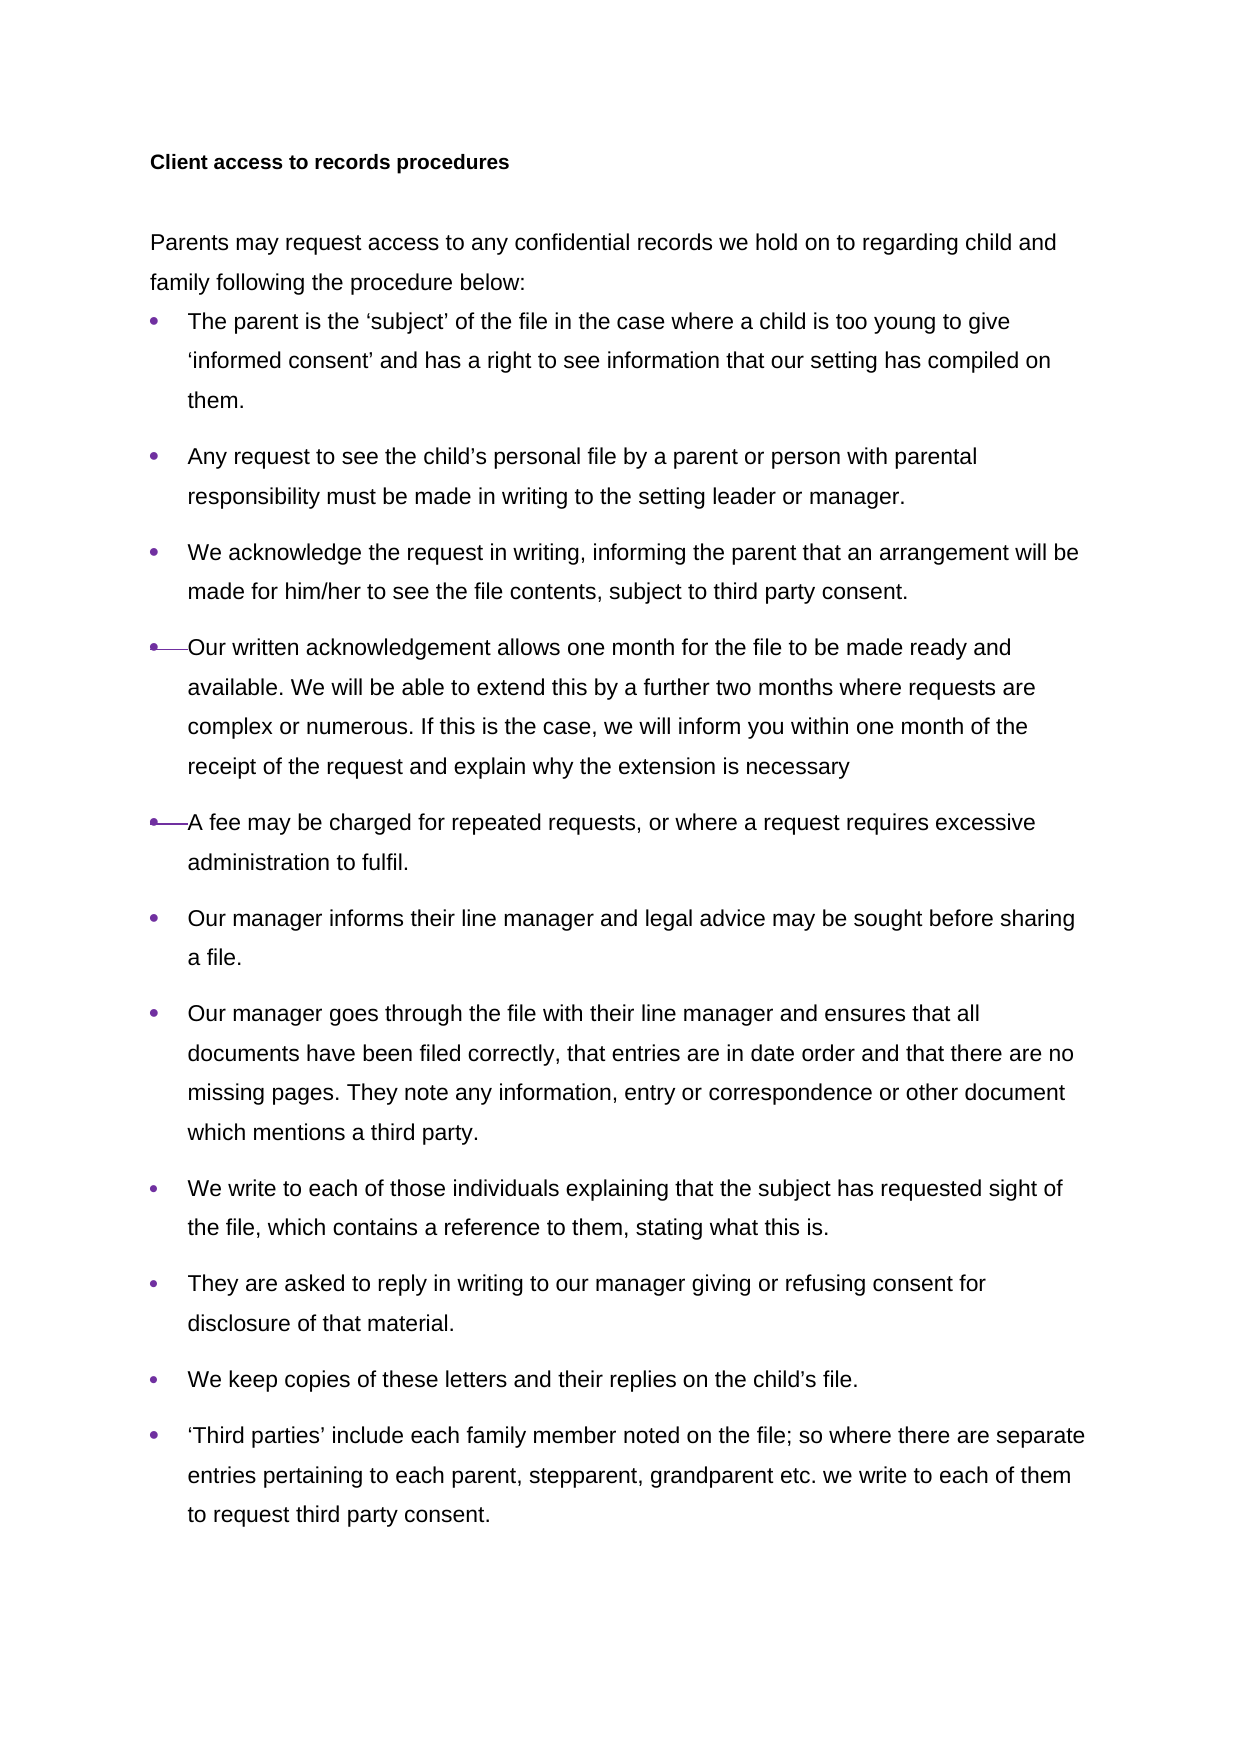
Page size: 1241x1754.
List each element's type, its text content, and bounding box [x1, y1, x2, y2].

list Our manager goes through the file with their line manager and ensures that all documents have been filed correctly, that entries are in date order and that there are no missing pages. They note any information, entry or correspondence or other document which mentions a third party. [150, 1000, 1090, 1145]
list Our manager informs their line manager and legal advice may be sought before sharing a file. [150, 904, 1090, 970]
list ‘Third parties’ include each family member noted on the file; so where there are separate entries pertaining to each parent, stepparent, grandparent etc. we write to each of them to request third party consent. [150, 1422, 1090, 1527]
list We keep copies of these letters and their replies on the child’s file. [150, 1366, 1090, 1392]
list We acknowledge the request in writing, informing the parent that an arrangement will be made for him/her to see the file contents, subject to third party consent. [150, 539, 1090, 604]
list Any request to see the child’s personal file by a parent or person with parental responsibility must be made in writing to the setting leader or manager. [150, 443, 1090, 509]
list They are asked to reply in writing to our manager giving or refusing consent for disclosure of that material. [150, 1270, 1090, 1336]
list The parent is the ‘subject’ of the file in the case where a child is too young to give ‘informed consent’ and has a right to see information that our setting has compiled on them. [150, 308, 1090, 413]
list A fee may be charged for repeated requests, or where a request requires excessive administration to fulfil. [150, 809, 1090, 875]
text Client access to records procedures [150, 150, 1090, 174]
list Our written acknowledgement allows one month for the file to be made ready and available. We will be able to extend this by a further two months where requests are complex or numerous. If this is the case, we will inform you within one month of the receipt of the request and explain why the extension is necessary [150, 634, 1090, 779]
list We write to each of those individuals explaining that the subject has requested sight of the file, which contains a reference to them, stating what this is. [150, 1175, 1090, 1241]
text Parents may request access to any confidential records we hold on to regarding child and family following the procedure below: [150, 229, 1090, 295]
